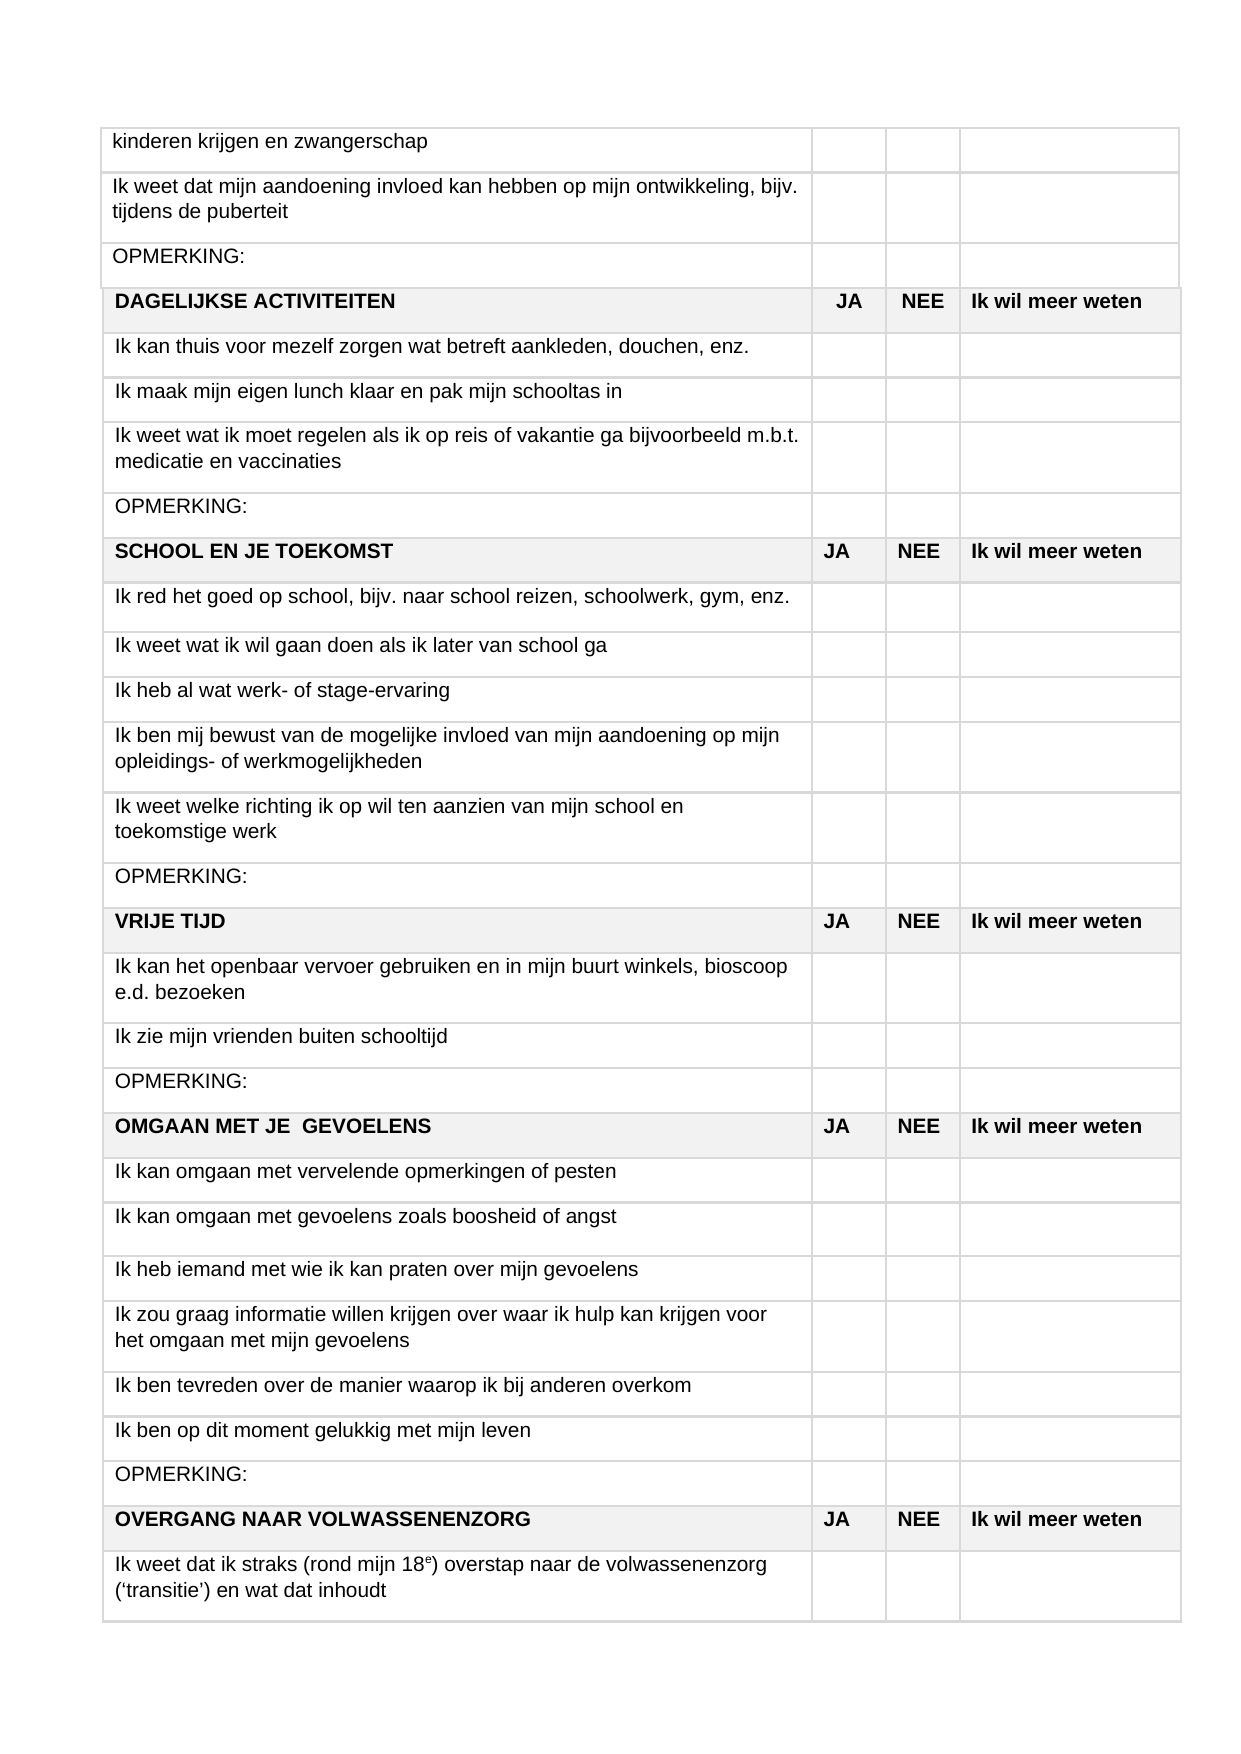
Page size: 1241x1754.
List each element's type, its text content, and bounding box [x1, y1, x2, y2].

table_cell [813, 1024, 885, 1067]
table_cell [887, 723, 959, 791]
table_cell Ik heb al wat werk- of stage-ervaring [104, 678, 811, 721]
table_cell [887, 1418, 959, 1460]
table_cell [961, 794, 1180, 862]
table_cell OPMERKING: [104, 864, 811, 907]
table_cell [961, 423, 1180, 492]
table_cell NEE [887, 289, 959, 332]
table_cell [961, 954, 1180, 1022]
table_cell OPMERKING: [104, 1069, 811, 1112]
table_cell Ik kan omgaan met vervelende opmerkingen of pesten [104, 1159, 811, 1201]
table_cell DAGELIJKSE ACTIVITEITEN [104, 289, 811, 332]
table_cell [961, 1552, 1180, 1620]
table_cell [813, 334, 885, 376]
table_cell Ik wil meer weten [961, 1507, 1180, 1550]
table_cell [813, 244, 885, 287]
table_cell OMGAAN MET JE GEVOELENS [104, 1114, 811, 1157]
table_cell OPMERKING: [104, 1462, 811, 1505]
table_cell Ik zie mijn vrienden buiten schooltijd [104, 1024, 811, 1067]
table_cell [961, 1257, 1180, 1300]
table_cell [813, 1302, 885, 1371]
table_cell Ik wil meer weten [961, 1114, 1180, 1157]
table_cell [887, 954, 959, 1022]
table_cell [887, 129, 959, 171]
table_cell Ik wil meer weten [961, 909, 1180, 952]
table_cell [813, 954, 885, 1022]
table_cell [887, 423, 959, 492]
table_cell [961, 1302, 1180, 1371]
table_cell [813, 723, 885, 791]
table_cell [813, 794, 885, 862]
table_cell [887, 1373, 959, 1415]
table_cell [887, 864, 959, 907]
table_cell [813, 1462, 885, 1505]
table_cell [813, 1418, 885, 1460]
table_cell [961, 723, 1180, 791]
table_cell JA [813, 909, 885, 952]
table_cell Ik weet dat mijn aandoening invloed kan hebben op mijn ontwikkeling, bijv. tijdens de puberteit [102, 174, 811, 242]
table_cell JA [813, 1507, 885, 1550]
table_cell [961, 678, 1180, 721]
table_cell [887, 1302, 959, 1371]
table_cell [813, 129, 885, 171]
table_cell Ik heb iemand met wie ik kan praten over mijn gevoelens [104, 1257, 811, 1300]
table_cell [961, 1204, 1180, 1255]
table_cell [961, 129, 1178, 171]
table_cell NEE [887, 1114, 959, 1157]
table_cell Ik kan thuis voor mezelf zorgen wat betreft aankleden, douchen, enz. [104, 334, 811, 376]
table_cell [887, 584, 959, 631]
table_cell [887, 244, 959, 287]
table_cell [961, 334, 1180, 376]
table_cell VRIJE TIJD [104, 909, 811, 952]
table_cell [961, 1069, 1180, 1112]
table_cell [961, 1462, 1180, 1505]
table_cell [961, 174, 1178, 242]
table_cell [887, 1257, 959, 1300]
table_cell Ik maak mijn eigen lunch klaar en pak mijn schooltas in [104, 379, 811, 421]
table_cell [813, 633, 885, 676]
table_cell OPMERKING: [104, 494, 811, 537]
table_cell [813, 379, 885, 421]
table_cell [887, 494, 959, 537]
table_cell [887, 794, 959, 862]
table_cell JA [813, 289, 885, 332]
table_cell [961, 1024, 1180, 1067]
table_cell NEE [887, 909, 959, 952]
table_cell [961, 864, 1180, 907]
table_cell Ik wil meer weten [961, 289, 1180, 332]
table_cell NEE [887, 1507, 959, 1550]
table_cell [813, 864, 885, 907]
table_cell [813, 1257, 885, 1300]
table_cell [887, 633, 959, 676]
table_cell SCHOOL EN JE TOEKOMST [104, 539, 811, 581]
table_cell [887, 1204, 959, 1255]
table_cell [813, 423, 885, 492]
table_cell [961, 633, 1180, 676]
table_cell Ik ben mij bewust van de mogelijke invloed van mijn aandoening op mijn opleidings- of werkmogelijkheden [104, 723, 811, 791]
table_cell [961, 244, 1178, 287]
table_cell [887, 1462, 959, 1505]
table_cell Ik ben tevreden over de manier waarop ik bij anderen overkom [104, 1373, 811, 1415]
table_cell [887, 1159, 959, 1201]
table_cell [887, 1552, 959, 1620]
table_cell JA [813, 1114, 885, 1157]
table_cell [887, 334, 959, 376]
table_cell [887, 1069, 959, 1112]
table_cell [961, 584, 1180, 631]
table_cell NEE [887, 539, 959, 581]
table_cell [961, 494, 1180, 537]
table_cell JA [813, 539, 885, 581]
table_cell Ik kan het openbaar vervoer gebruiken en in mijn buurt winkels, bioscoop e.d. bezoeken [104, 954, 811, 1022]
table_cell [813, 678, 885, 721]
table_cell [887, 379, 959, 421]
table_cell Ik weet wat ik moet regelen als ik op reis of vakantie ga bijvoorbeeld m.b.t. medicatie en vaccinaties [104, 423, 811, 492]
table_cell [887, 678, 959, 721]
table_cell OVERGANG NAAR VOLWASSENENZORG [104, 1507, 811, 1550]
table_cell Ik weet wat ik wil gaan doen als ik later van school ga [104, 633, 811, 676]
table_cell Ik zou graag informatie willen krijgen over waar ik hulp kan krijgen voor het omgaan met mijn gevoelens [104, 1302, 811, 1371]
table_cell Ik ben op dit moment gelukkig met mijn leven [104, 1418, 811, 1460]
table_cell [961, 1373, 1180, 1415]
table_cell [887, 1024, 959, 1067]
table_cell Ik wil meer weten [961, 539, 1180, 581]
table_cell [961, 379, 1180, 421]
table_cell [813, 1204, 885, 1255]
table_cell Ik kan omgaan met gevoelens zoals boosheid of angst [104, 1204, 811, 1255]
table_cell OPMERKING: [102, 244, 811, 287]
table_cell [961, 1159, 1180, 1201]
table_cell Ik weet dat ik straks (rond mijn 18e) overstap naar de volwassenenzorg (‘transitie’) en wat dat inhoudt [104, 1552, 811, 1620]
table_cell [813, 584, 885, 631]
table_cell [813, 174, 885, 242]
table_cell [813, 494, 885, 537]
table_cell [813, 1159, 885, 1201]
table_cell [813, 1552, 885, 1620]
table_cell Ik red het goed op school, bijv. naar school reizen, schoolwerk, gym, enz. [104, 584, 811, 631]
table_cell [887, 174, 959, 242]
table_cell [102, 129, 811, 171]
table_cell [813, 1069, 885, 1112]
table_cell [961, 1418, 1180, 1460]
table_cell [813, 1373, 885, 1415]
table_cell Ik weet welke richting ik op wil ten aanzien van mijn school en toekomstige werk [104, 794, 811, 862]
